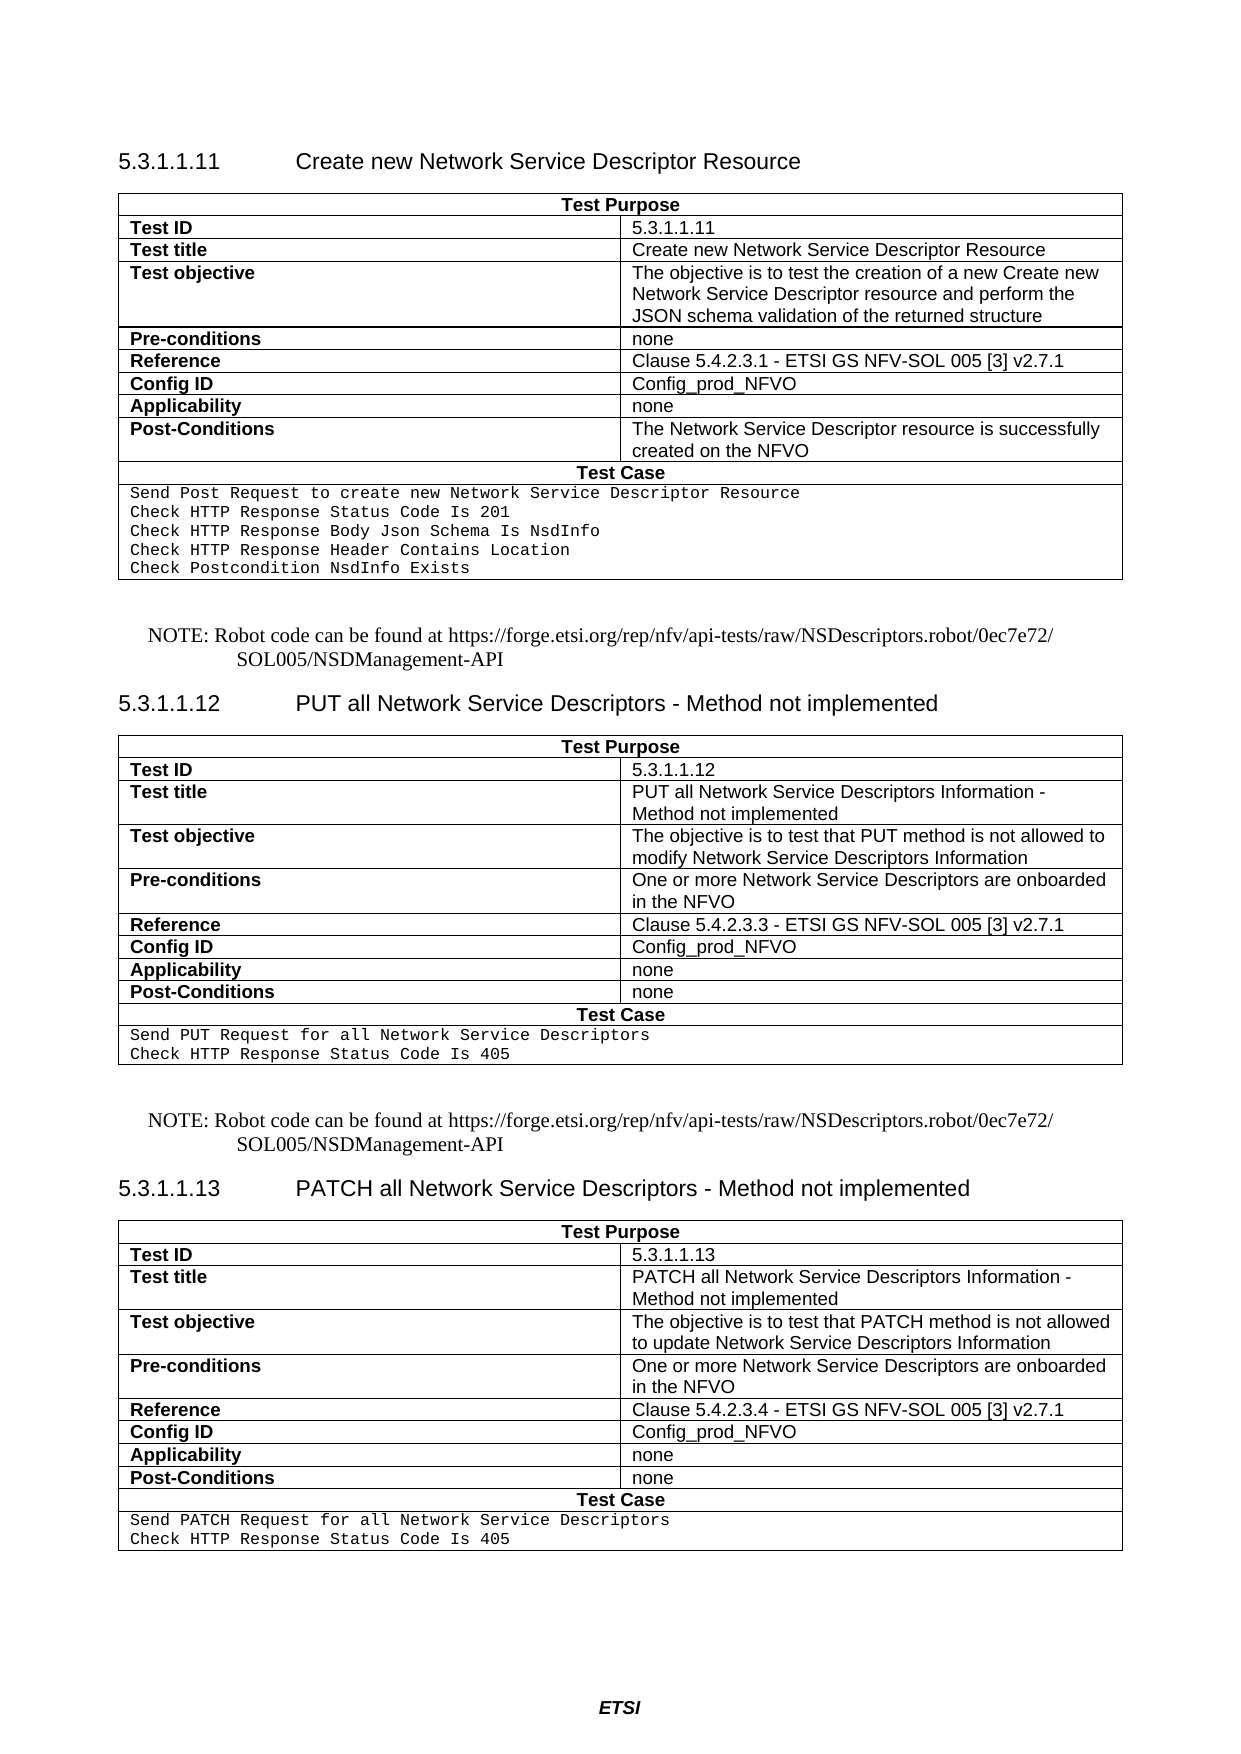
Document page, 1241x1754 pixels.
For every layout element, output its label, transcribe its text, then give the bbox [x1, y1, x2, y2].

table_cell Clause 5.4.2.3.1 - ETSI GS NFV-SOL 005 [3] v2.7.1 [621, 350, 1122, 372]
table_cell Config_prod_NFVO [621, 1421, 1122, 1443]
table_cell Send PATCH Request for all Network Service Descriptors Check HTTP Response Status Code Is 405 [119, 1512, 1122, 1549]
table_cell The objective is to test the creation of a new Create new Network Service Descriptor resource and perform the JSON schema validation of the returned structure [621, 262, 1122, 326]
table_cell The objective is to test that PUT method is not allowed to modify Network Service Descriptors Information [621, 825, 1122, 868]
table_header Test Purpose [119, 194, 1122, 215]
table_cell none [621, 395, 1122, 417]
table_cell Config ID [119, 936, 620, 958]
subtitle 5.3.1.1.13 PATCH all Network Service Descriptors - Method not implemented [118, 1175, 1122, 1201]
table_cell Config_prod_NFVO [621, 373, 1122, 394]
table_cell Post-Conditions [119, 418, 620, 461]
table_cell Test title [119, 1266, 620, 1309]
table_cell Test ID [119, 216, 620, 238]
table_header Test Purpose [119, 736, 1122, 757]
table_cell none [621, 1444, 1122, 1466]
table_cell Pre-conditions [119, 328, 620, 349]
table_cell The Network Service Descriptor resource is successfully created on the NFVO [621, 418, 1122, 461]
table_cell Pre-conditions [119, 869, 620, 912]
table_cell 5.3.1.1.13 [621, 1244, 1122, 1265]
table_cell PUT all Network Service Descriptors Information - Method not implemented [621, 781, 1122, 824]
table_cell The objective is to test that PATCH method is not allowed to update Network Service Descriptors Information [621, 1310, 1122, 1353]
table_cell Create new Network Service Descriptor Resource [621, 239, 1122, 261]
table_cell Reference [119, 1399, 620, 1420]
table_cell Test ID [119, 1244, 620, 1265]
table_cell Config ID [119, 373, 620, 394]
table_cell Post-Conditions [119, 981, 620, 1003]
table_cell Applicability [119, 395, 620, 417]
table_cell Reference [119, 350, 620, 372]
table_cell Test title [119, 781, 620, 824]
table_cell One or more Network Service Descriptors are onboarded in the NFVO [621, 869, 1122, 912]
table_cell Pre-conditions [119, 1355, 620, 1398]
table_cell none [621, 328, 1122, 349]
table_cell none [621, 1467, 1122, 1488]
table_header Test Purpose [119, 1221, 1122, 1243]
table_cell PATCH all Network Service Descriptors Information - Method not implemented [621, 1266, 1122, 1309]
table_cell Send Post Request to create new Network Service Descriptor Resource Check HTTP Response Status Code Is 201 Check HTTP Response Body Json Schema Is NsdInfo Check HTTP Response Header Contains Location Check Postcondition NsdInfo Exists [119, 485, 1122, 579]
table_cell none [621, 959, 1122, 980]
text NOTE: Robot code can be found at https://forge.etsi.org/rep/nfv/api-tests/raw/NSDescriptors.robot/0ec7e72/SOL005/NSDManagement-API [148, 1108, 1122, 1156]
table_cell Config_prod_NFVO [621, 936, 1122, 958]
table_cell 5.3.1.1.11 [621, 216, 1122, 238]
text NOTE: Robot code can be found at https://forge.etsi.org/rep/nfv/api-tests/raw/NSDescriptors.robot/0ec7e72/SOL005/NSDManagement-API [148, 623, 1122, 671]
table_cell Clause 5.4.2.3.3 - ETSI GS NFV-SOL 005 [3] v2.7.1 [621, 914, 1122, 935]
table_cell 5.3.1.1.12 [621, 758, 1122, 780]
table_cell Applicability [119, 959, 620, 980]
table_cell Test objective [119, 262, 620, 326]
table_cell Test ID [119, 758, 620, 780]
table_cell none [621, 981, 1122, 1003]
table_cell Test Case [119, 462, 1122, 483]
table_cell One or more Network Service Descriptors are onboarded in the NFVO [621, 1355, 1122, 1398]
table_cell Test title [119, 239, 620, 261]
table_cell Send PUT Request for all Network Service Descriptors Check HTTP Response Status Code Is 405 [119, 1026, 1122, 1064]
table_cell Reference [119, 914, 620, 935]
table_cell Clause 5.4.2.3.4 - ETSI GS NFV-SOL 005 [3] v2.7.1 [621, 1399, 1122, 1420]
table_cell Test Case [119, 1489, 1122, 1511]
table_cell Test objective [119, 825, 620, 868]
table_cell Test objective [119, 1310, 620, 1353]
table_cell Post-Conditions [119, 1467, 620, 1488]
table_cell Test Case [119, 1004, 1122, 1025]
subtitle 5.3.1.1.11 Create new Network Service Descriptor Resource [118, 148, 1122, 174]
table_cell Config ID [119, 1421, 620, 1443]
subtitle 5.3.1.1.12 PUT all Network Service Descriptors - Method not implemented [118, 689, 1122, 716]
table_cell Applicability [119, 1444, 620, 1466]
